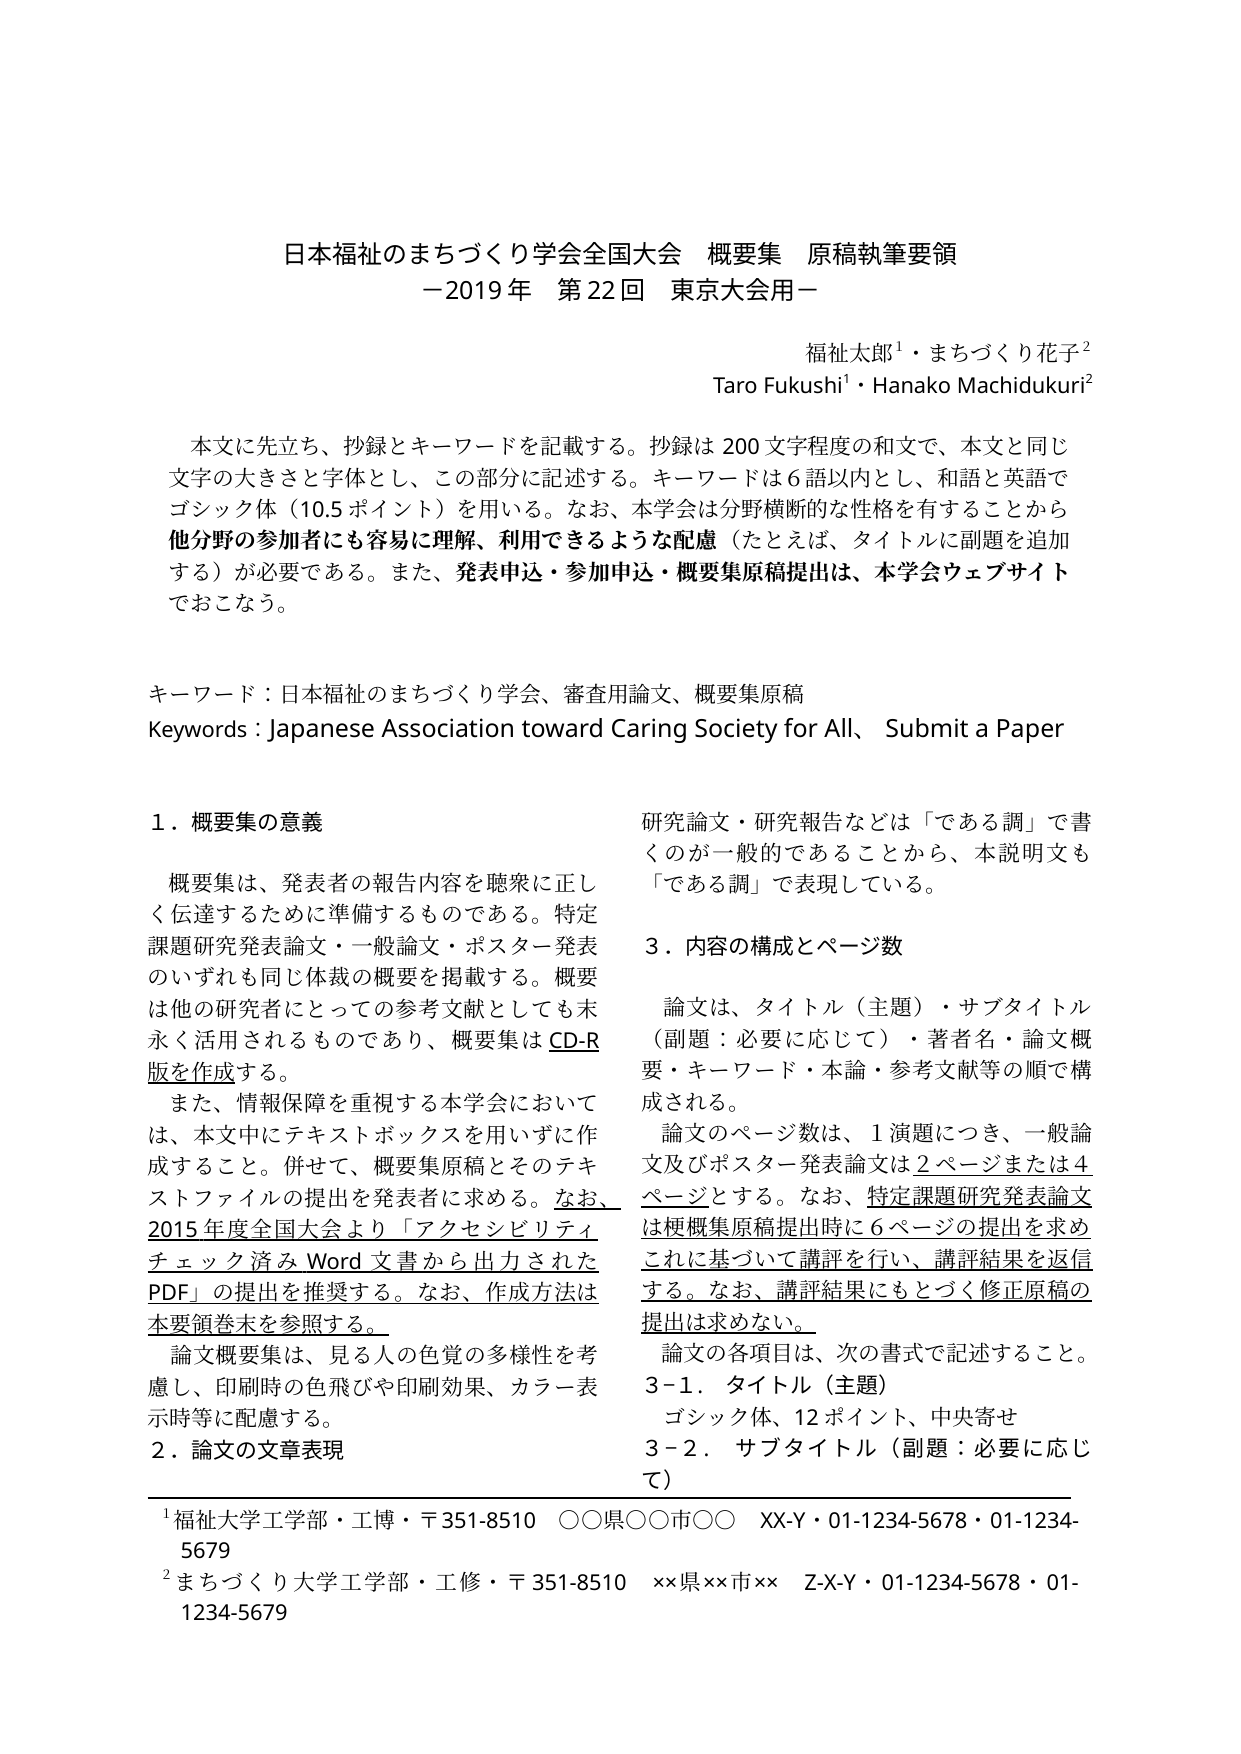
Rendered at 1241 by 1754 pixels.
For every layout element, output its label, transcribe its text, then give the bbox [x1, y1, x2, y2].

text Taro Fukushi1・Hanako Machidukuri2 [148, 368, 1092, 399]
text ３．内容の構成とページ数 [641, 929, 1092, 961]
text また、情報保障を重視する本学会においては、本文中にテキストボックスを用いずに作成すること。併せて、概要集原稿とそのテキストファイルの提出を発表者に求める。なお、2015年度全国大会より「アクセシビリティチェック済みWord文書から出力されたPDF」の提出を推奨する。なお、作成方法は本要領巻末を参照する。 [148, 1087, 599, 1271]
text 論文の各項目は、次の書式で記述すること。 [641, 1336, 1092, 1368]
text －2019年 第22回 東京大会用－ [148, 270, 1092, 307]
text 論文概要集は、見る人の色覚の多様性を考慮し、印刷時の色飛びや印刷効果、カラー表示時等に配慮する。 [148, 1338, 599, 1433]
text ２．論文の文章表現 [148, 1433, 599, 1464]
text 論文のページ数は、１演題につき、一般論文及びポスター発表論文は２ページまたは４ページとする。なお、特定課題研究発表論文は梗概集原稿提出時に６ページの提出を求め、これに基づいて講評を行い、講評結果を返信する。なお、講評結果にもとづく修正原稿の提出は求めない。 [641, 1116, 1092, 1269]
text 概要集は、発表者の報告内容を聴衆に正しく伝達するために準備するものである。特定課題研究発表論文・一般論文・ポスター発表のいずれも同じ体裁の概要を掲載する。概要は他の研究者にとっての参考文献としても末永く活用されるものであり、概要集はCD-R版を作成する。 [148, 866, 599, 1087]
text 論文は、タイトル（主題）・サブタイトル（副題：必要に応じて）・著者名・論文概要・キーワード・本論・参考文献等の順で構成される。 [641, 990, 1092, 1116]
text ３−１. タイトル（主題） [641, 1368, 1092, 1400]
text 福祉太郎１・まちづくり花子２ [148, 336, 1092, 368]
text キーワード：日本福祉のまちづくり学会、審査用論文、概要集原稿 [148, 678, 1092, 709]
text Keywords：Japanese Association toward Caring Society for All、 Submit a Paper [148, 709, 1092, 745]
text １．概要集の意義 [148, 805, 599, 836]
text 日本福祉のまちづくり学会全国大会 概要集 原稿執筆要領 [148, 234, 1092, 270]
text 研究論文・研究報告などは「である調」で書くのが一般的であることから、本説明文も「である調」で表現している。 [641, 805, 1092, 899]
text ３−２. サブタイトル（副題：必要に応じて） [641, 1431, 1092, 1495]
text 本文に先立ち、抄録とキーワードを記載する。抄録は200文字程度の和文で、本文と同じ文字の大きさと字体とし、この部分に記述する。キーワードは６語以内とし、和語と英語でゴシック体（10.5ポイント）を用いる。なお、本学会は分野横断的な性格を有することから他分野の参加者にも容易に理解、利用できるような配慮（たとえば、タイトルに副題を追加する）が必要である。また、発表申込・参加申込・概要集原稿提出は、本学会ウェブサイトでおこなう。 [168, 429, 1071, 618]
text ゴシック体、12ポイント、中央寄せ [641, 1400, 1092, 1431]
